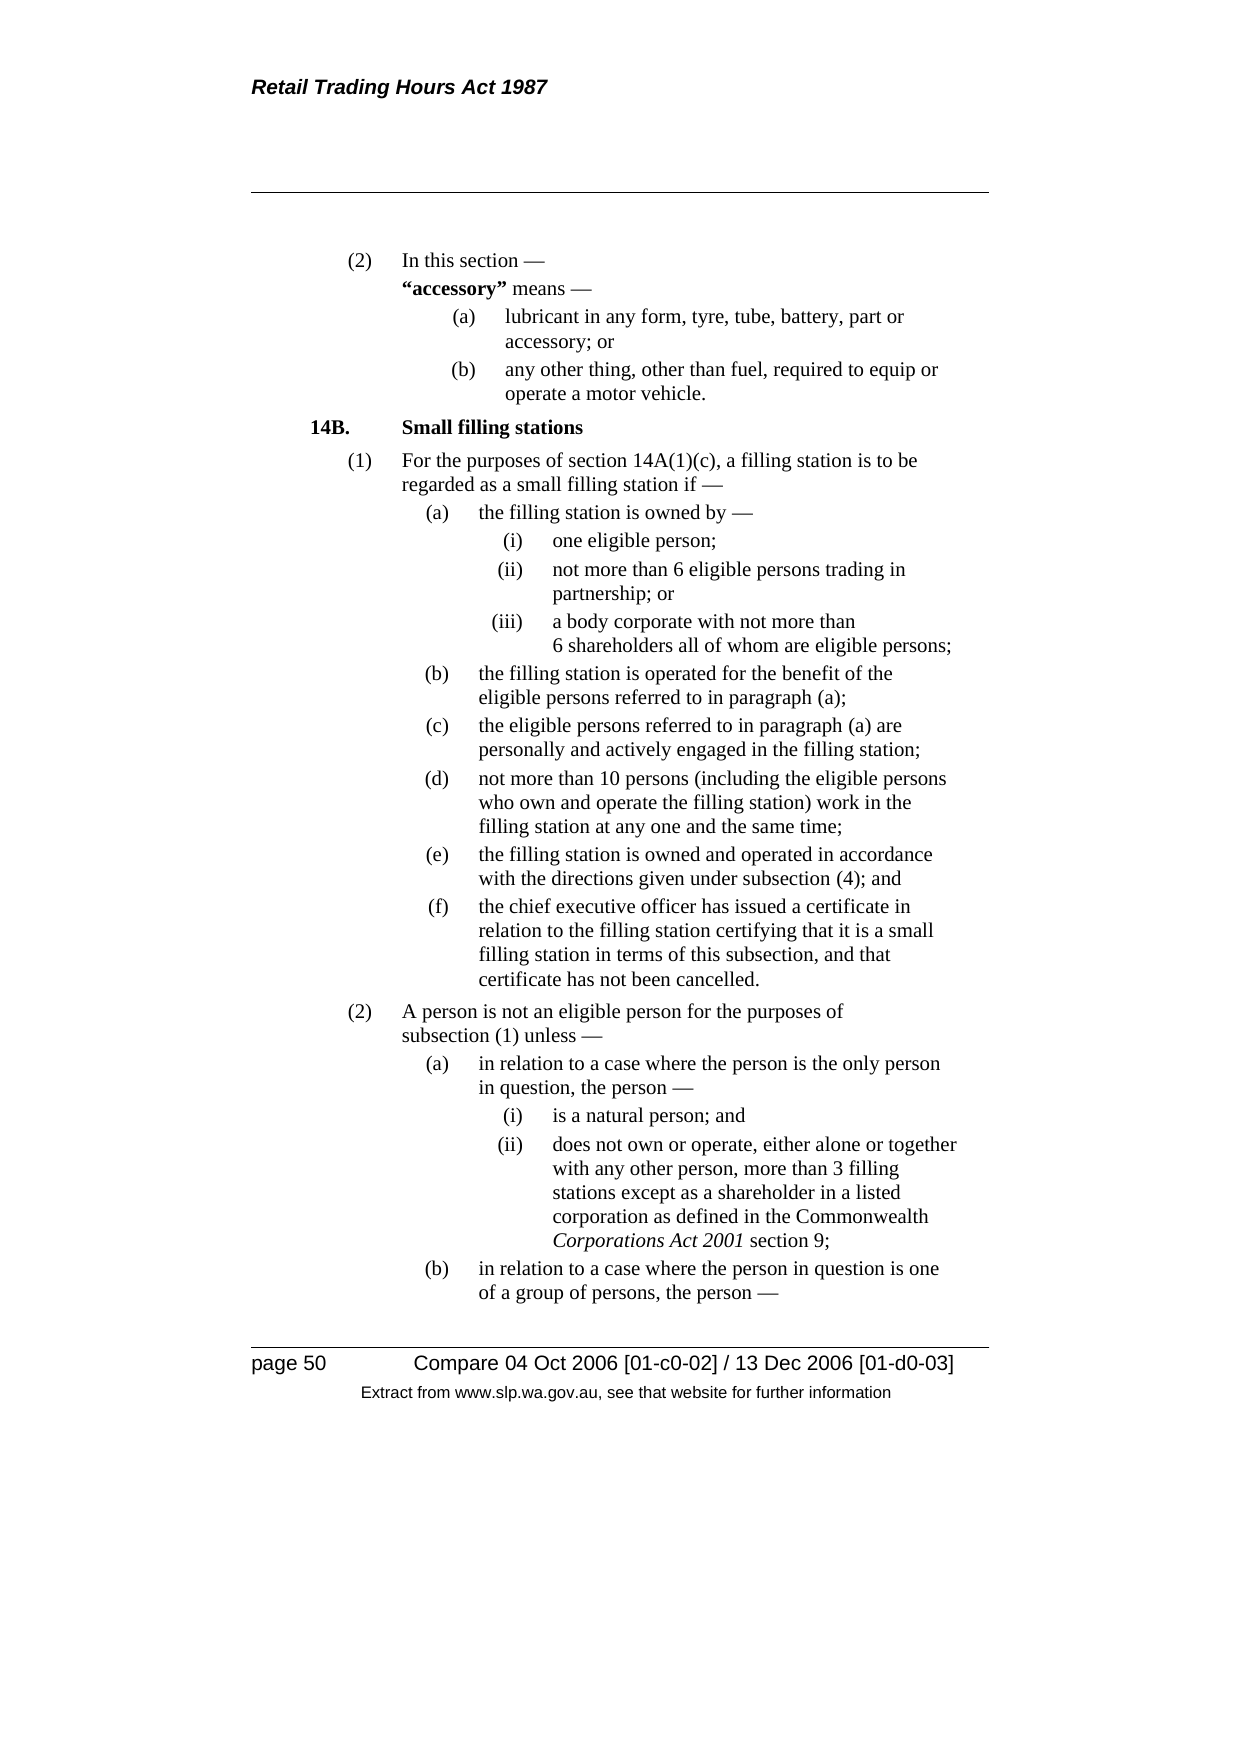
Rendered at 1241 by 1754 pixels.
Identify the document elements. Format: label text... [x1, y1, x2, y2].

text (c) the eligible persons referred to in paragraph (a) are personally and actively engaged in the filling station; [390, 713, 960, 761]
text (e) the filling station is owned and operated in accordance with the directions given under subsection (4); and [390, 842, 960, 890]
text (f) the chief executive officer has issued a certificate in relation to the filling station certifying that it is a small filling station in terms of this subsection, and that certificate has not been cancelled. [390, 894, 960, 991]
text (b) any other thing, other than fuel, required to equip or operate a motor vehicle. [390, 357, 960, 405]
subtitle 14B. Small filling stations [310, 415, 960, 439]
text (a) lubricant in any form, tyre, tube, battery, part or accessory; or [390, 304, 960, 353]
text (2) In this section — [313, 248, 960, 272]
text (1) For the purposes of section 14A(1)(c), a filling station is to be regarded as a small filling station if — [313, 448, 960, 496]
text (iii) a body corporate with not more than 6 shareholders all of whom are eligible persons; [463, 609, 960, 657]
text (ii) not more than 6 eligible persons trading in partnership; or [463, 556, 960, 604]
text (a) the filling station is owned by — [390, 500, 960, 524]
text (b) the filling station is operated for the benefit of the eligible persons referred to in paragraph (a); [390, 661, 960, 709]
text (i) one eligible person; [463, 528, 960, 552]
text (2) A person is not an eligible person for the purposes of subsection (1) unless — [313, 999, 960, 1047]
text “accessory” means — [369, 276, 960, 300]
text (d) not more than 10 persons (including the eligible persons who own and operate the filling station) work in the filling station at any one and the same time; [390, 766, 960, 838]
text (b) in relation to a case where the person in question is one of a group of persons, the person — [390, 1256, 960, 1304]
text (ii) does not own or operate, either alone or together with any other person, more than 3 filling stations except as a shareholder in a listed corporation as defined in the Commonwealth Corporations Act 2001 section 9; [463, 1132, 960, 1252]
text (i) is a natural person; and [463, 1103, 960, 1127]
text (a) in relation to a case where the person is the only person in question, the person — [390, 1051, 960, 1099]
